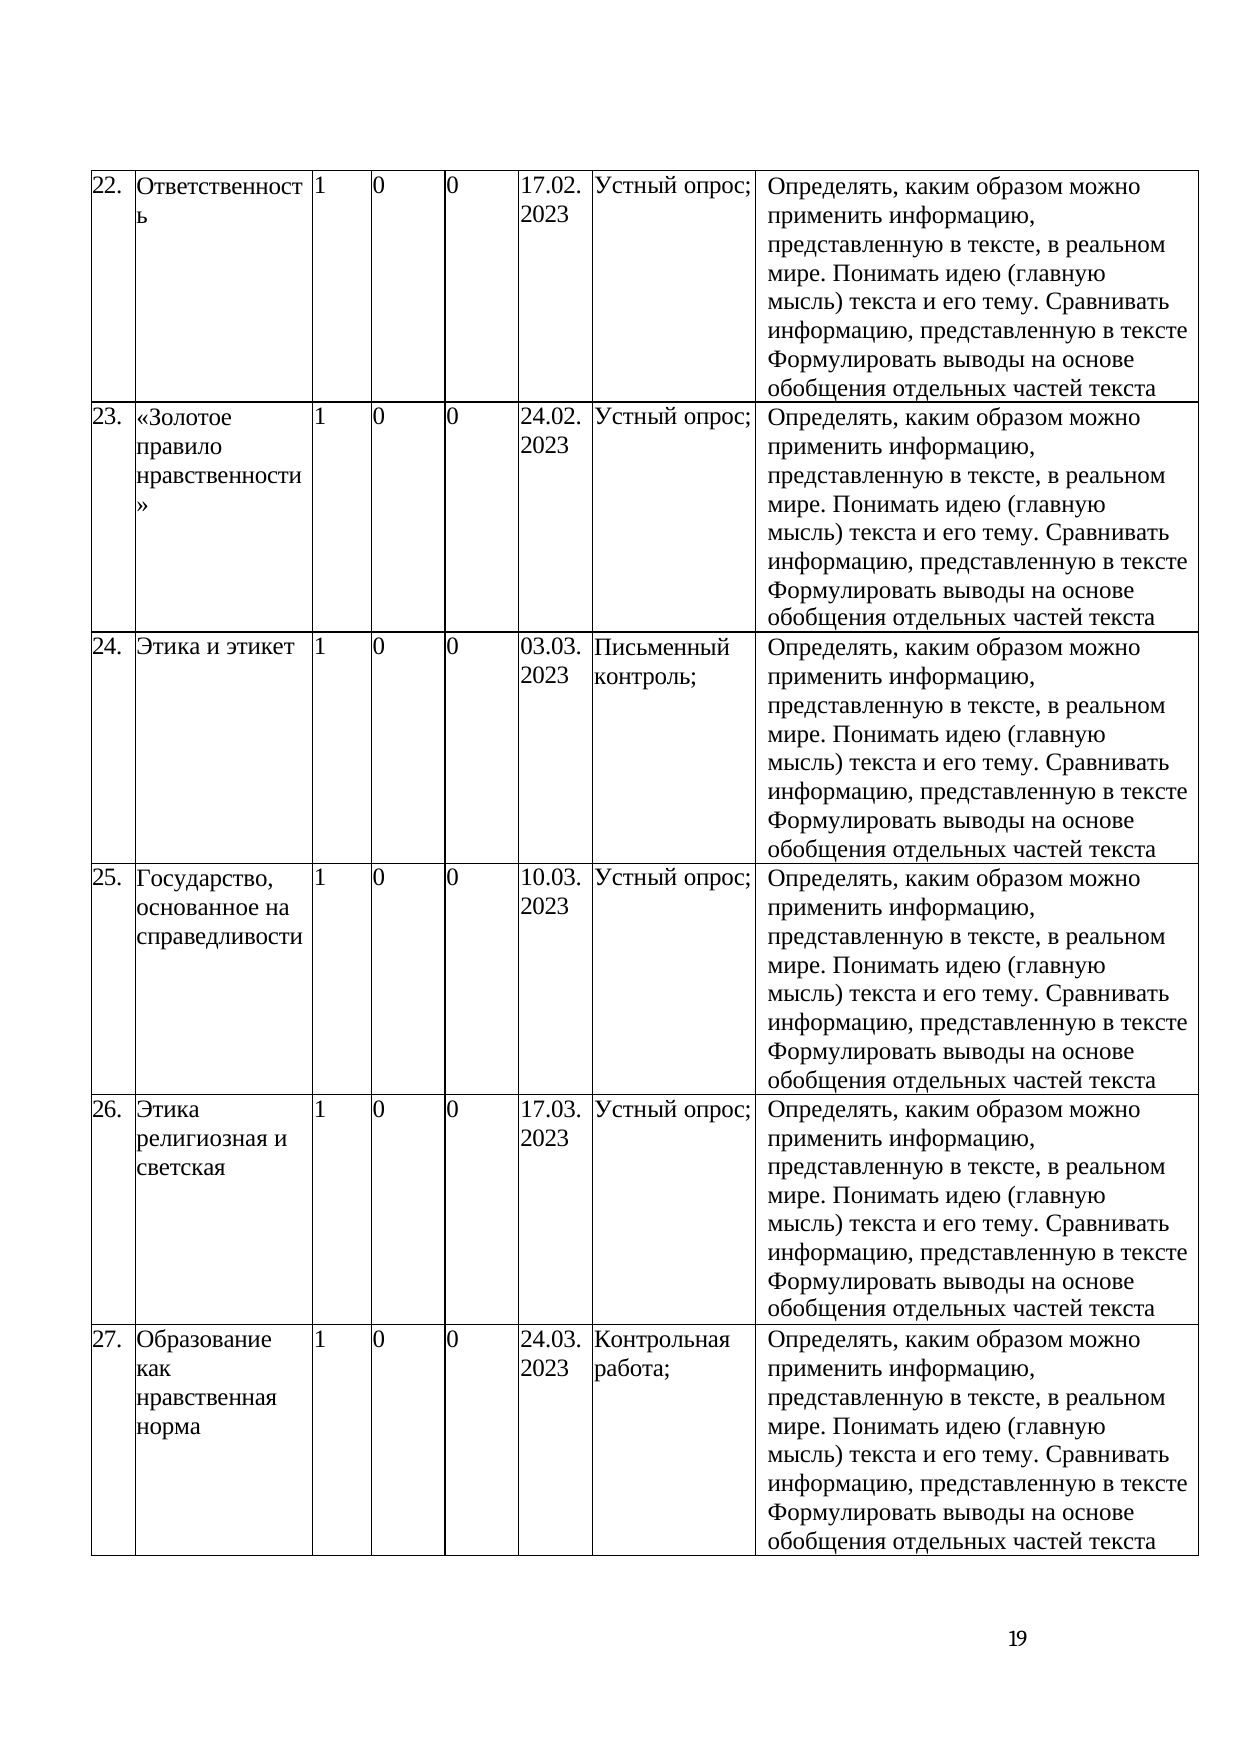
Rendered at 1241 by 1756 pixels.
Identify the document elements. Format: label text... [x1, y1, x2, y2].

table_cell 0 [372, 1325, 444, 1554]
table_cell 0 [446, 633, 518, 862]
table_cell Контрольная работа; [593, 1325, 755, 1554]
table_cell 23. [92, 403, 135, 631]
table_cell 0 [446, 1325, 518, 1554]
table_cell 25. [92, 864, 135, 1093]
table_cell Государство, основанное на справедливости [136, 864, 312, 1093]
table_cell 0 [372, 403, 444, 631]
table_cell «Золотое правило нравственности » [136, 403, 312, 631]
table_cell 27. [92, 1325, 135, 1554]
table_cell 1 [313, 1095, 371, 1323]
table_cell 0 [446, 864, 518, 1093]
table_cell 0 [446, 403, 518, 631]
table_cell 1 [313, 403, 371, 631]
table_cell 24.03. 2023 [519, 1325, 592, 1554]
table_cell 1 [313, 633, 371, 862]
table_cell Письменный контроль; [593, 633, 755, 862]
table_cell Этика и этикет [136, 633, 312, 862]
table_cell 10.03. 2023 [519, 864, 592, 1093]
table_cell 24.02. 2023 [519, 403, 592, 631]
table_header Ответственност ь [136, 171, 312, 401]
table_cell 0 [446, 1095, 518, 1323]
table_header 0 [372, 171, 444, 401]
table_cell 1 [313, 864, 371, 1093]
table_header Устный опрос; [593, 171, 755, 401]
table_header 17.02. 2023 [519, 171, 592, 401]
table_header 1 [313, 171, 371, 401]
table_cell 26. [92, 1095, 135, 1323]
table_cell Этика религиозная и светская [136, 1095, 312, 1323]
table_cell 24. [92, 633, 135, 862]
table_cell Устный опрос; [593, 1095, 755, 1323]
table_header 0 [446, 171, 518, 401]
table_header Определять, каким образом можно применить информацию, представленную в тексте, в реальном мире. Понимать идею (главную мысль) текста и его тему. Сравнивать информацию, представленную в тексте Формулировать выводы на основе обобщения отдельных частей текста [756, 171, 1198, 401]
table_cell 0 [372, 1095, 444, 1323]
table_cell 0 [372, 633, 444, 862]
table_cell Образование как нравственная норма [136, 1325, 312, 1554]
table_header 22. [92, 171, 135, 401]
table_cell 1 [313, 1325, 371, 1554]
table_cell 17.03. 2023 [519, 1095, 592, 1323]
table_cell 03.03. 2023 [519, 633, 592, 862]
table_cell 0 [372, 864, 444, 1093]
table_cell Устный опрос; [593, 864, 755, 1093]
table_cell Устный опрос; [593, 403, 755, 631]
